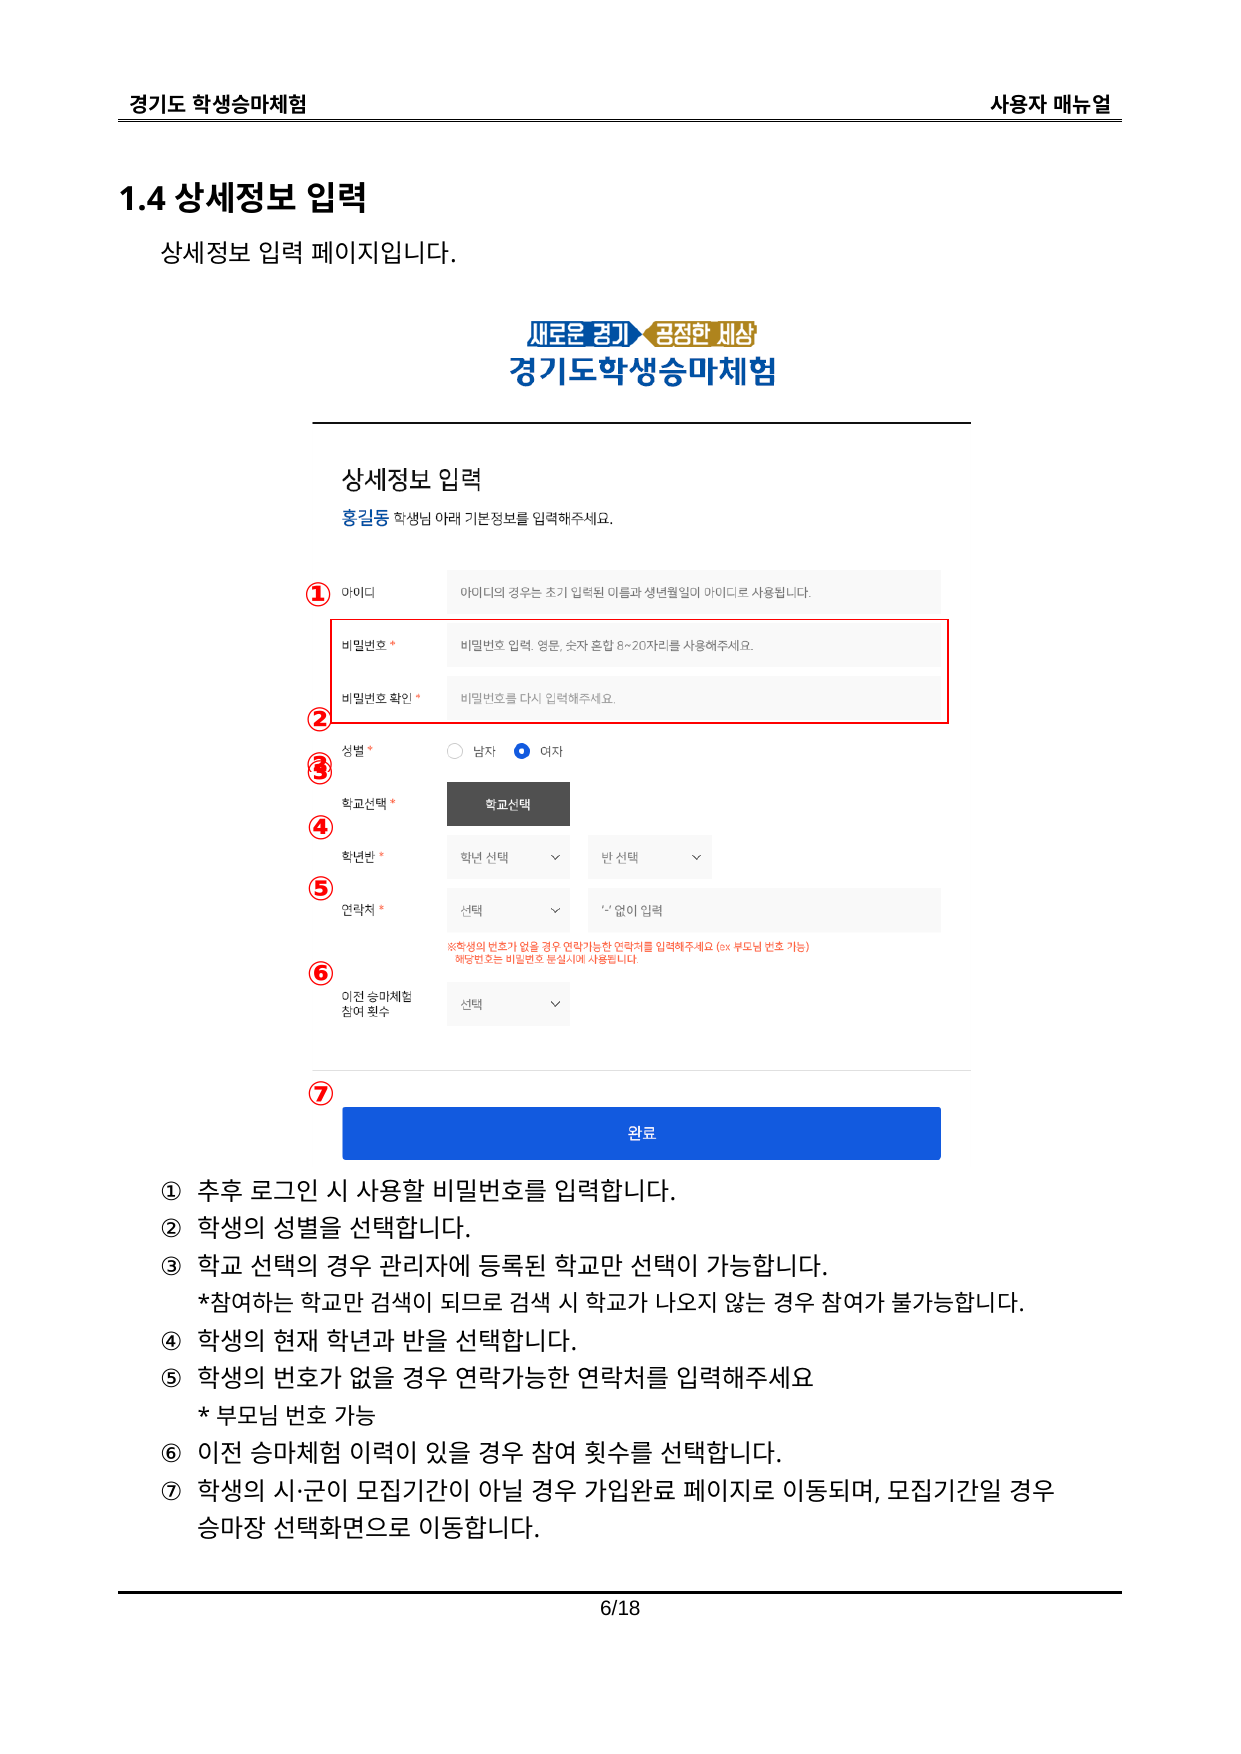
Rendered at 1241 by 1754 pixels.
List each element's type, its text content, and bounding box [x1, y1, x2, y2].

list 학생의 번호가 없을 경우 연락가능한 연락처를 입력해주세요 [160, 1358, 1122, 1396]
list 학생의 현재 학년과 반을 선택합니다. [160, 1321, 1122, 1358]
list 이전 승마체험 이력이 있을 경우 참여 횟수를 선택합니다. [160, 1433, 1122, 1471]
text *참여하는 학교만 검색이 되므로 검색 시 학교가 나오지 않는 경우 참여가 불가능합니다. [197, 1283, 1122, 1321]
text 상세정보 입력 페이지입니다. [160, 233, 1122, 271]
list 추후 로그인 시 사용할 비밀번호를 입력합니다. [160, 1171, 1122, 1208]
picture [305, 308, 977, 1167]
text 1.4 상세정보 입력 [118, 158, 1122, 233]
list 학생의 시·군이 모집기간이 아닐 경우 가입완료 페이지로 이동되며, 모집기간일 경우 승마장 선택화면으로 이동합니다. [160, 1471, 1122, 1546]
text * 부모님 번호 가능 [197, 1396, 1122, 1433]
list 학교 선택의 경우 관리자에 등록된 학교만 선택이 가능합니다. [160, 1246, 1122, 1283]
list 학생의 성별을 선택합니다. [160, 1208, 1122, 1246]
